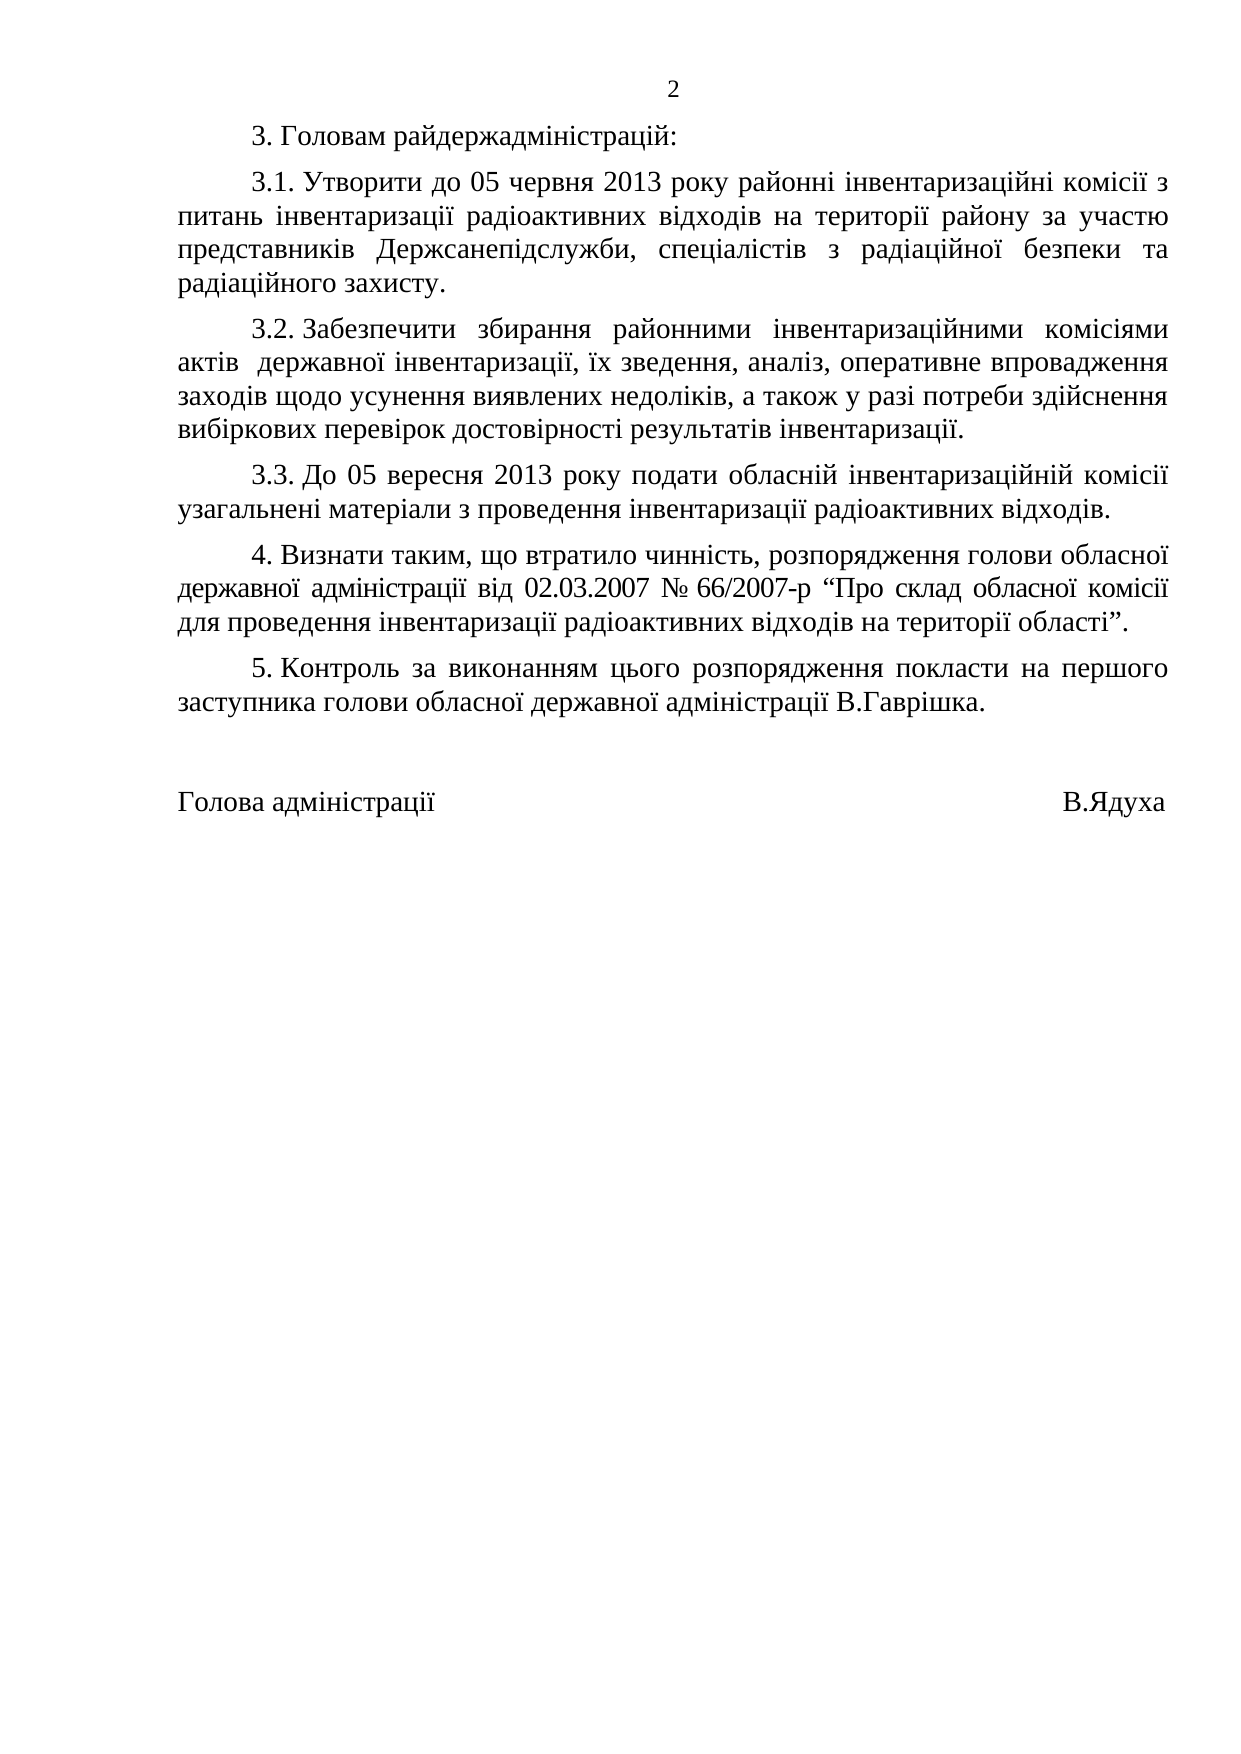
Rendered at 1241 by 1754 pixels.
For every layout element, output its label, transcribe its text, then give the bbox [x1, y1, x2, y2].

text 3.2. Забезпечити збирання районними інвентаризаційними комісіями актів державної інвентаризації, їх зведення, аналіз, оперативне впровадження заходів щодо усунення виявлених недоліків, а також у разі потреби здійснення вибіркових перевірок достовірності результатів інвентаризації. [177, 311, 1169, 445]
text 3. Головам райдержадміністрацій: [177, 118, 1169, 152]
text 4. Визнати таким, що втратило чинність, розпорядження голови обласної державної адміністрації від 02.03.2007 № 66/2007-р “Про склад обласної комісії для проведення інвентаризації радіоактивних відходів на території області”. [177, 537, 1169, 638]
text 5. Контроль за виконанням цього розпорядження покласти на першого заступника голови обласної державної адміністрації В.Гаврішка. [177, 650, 1169, 717]
text 3.3. До 05 вересня 2013 року подати обласній інвентаризаційній комісії узагальнені матеріали з проведення інвентаризації радіоактивних відходів. [177, 457, 1169, 524]
text Голова адміністрації В.Ядуха [177, 784, 1169, 818]
text 3.1. Утворити до 05 червня 2013 року районні інвентаризаційні комісії з питань інвентаризації радіоактивних відходів на території району за участю представників Держсанепідслужби, спеціалістів з радіаційної безпеки та радіаційного захисту. [177, 164, 1169, 298]
